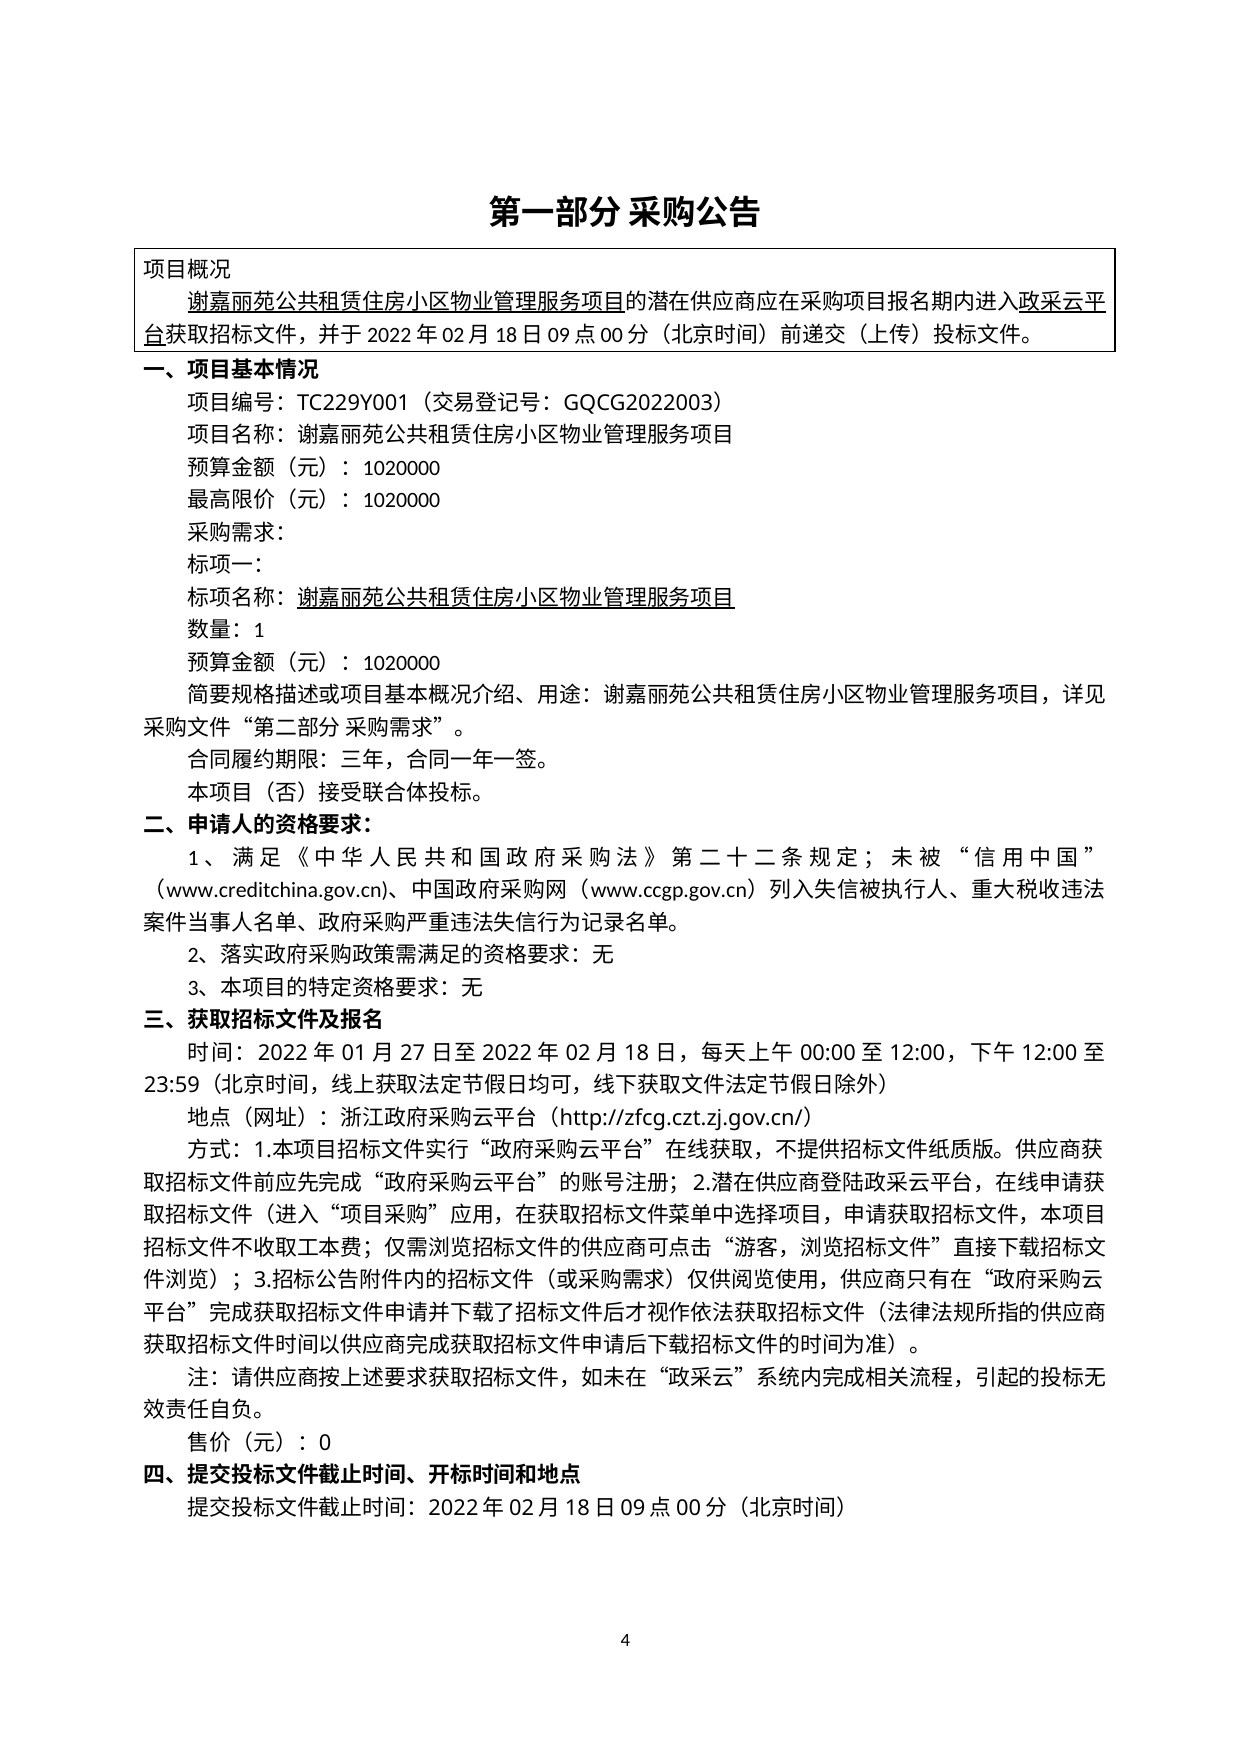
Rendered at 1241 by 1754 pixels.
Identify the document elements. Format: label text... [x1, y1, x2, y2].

text 预算金额（元）：1020000 [144, 449, 1106, 482]
text 时间：2022年01月27日至2022年02月18日，每天上午00:00至12:00，下午12:00至23:59（北京时间，线上获取法定节假日均可，线下获取文件法定节假日除外） [144, 1034, 1106, 1099]
text 一、项目基本情况 [144, 352, 1106, 384]
text 地点（网址）：浙江政府采购云平台（http://zfcg.czt.zj.gov.cn/） [144, 1099, 1106, 1132]
text 四、提交投标文件截止时间、开标时间和地点 [144, 1457, 1106, 1489]
text 提交投标文件截止时间：2022年02月18日09点00分（北京时间） [144, 1489, 1106, 1522]
text 谢嘉丽苑公共租赁住房小区物业管理服务项目的潜在供应商应在采购项目报名期内进入政采云平台获取招标文件，并于2022年02月18日09点00分（北京时间）前递交（上传）投标文件。 [135, 281, 1114, 351]
text 采购需求： [144, 514, 1106, 547]
text 方式：1.本项目招标文件实行“政府采购云平台”在线获取，不提供招标文件纸质版。供应商获取招标文件前应先完成“政府采购云平台”的账号注册；2.潜在供应商登陆政采云平台，在线申请获取招标文件（进入“项目采购”应用，在获取招标文件菜单中选择项目，申请获取招标文件，本项目招标文件不收取工本费；仅需浏览招标文件的供应商可点击“游客，浏览招标文件”直接下载招标文件浏览）；3.招标公告附件内的招标文件（或采购需求）仅供阅览使用，供应商只有在“政府采购云平台”完成获取招标文件申请并下载了招标文件后才视作依法获取招标文件（法律法规所指的供应商获取招标文件时间以供应商完成获取招标文件申请后下载招标文件的时间为准）。 [144, 1132, 1106, 1359]
text 二、申请人的资格要求： [144, 807, 1106, 839]
text 注：请供应商按上述要求获取招标文件，如未在“政采云”系统内完成相关流程，引起的投标无效责任自负。 [144, 1359, 1106, 1424]
text 数量：1 [144, 612, 1106, 644]
text 三、获取招标文件及报名 [144, 1002, 1106, 1034]
text 预算金额（元）：1020000 [144, 644, 1106, 677]
text 2、落实政府采购政策需满足的资格要求：无 [144, 937, 1106, 969]
text 1、满足《中华人民共和国政府采购法》第二十二条规定；未被“信用中国”（www.creditchina.gov.cn)、中国政府采购网（www.ccgp.gov.cn）列入失信被执行人、重大税收违法案件当事人名单、政府采购严重违法失信行为记录名单。 [144, 839, 1106, 937]
text 最高限价（元）：1020000 [144, 482, 1106, 514]
text 标项一： [144, 547, 1106, 579]
text 项目名称：谢嘉丽苑公共租赁住房小区物业管理服务项目 [144, 417, 1106, 449]
text 本项目（否）接受联合体投标。 [144, 774, 1106, 807]
text 3、本项目的特定资格要求：无 [144, 969, 1106, 1002]
text 合同履约期限：三年，合同一年一签。 [144, 742, 1106, 774]
text 简要规格描述或项目基本概况介绍、用途：谢嘉丽苑公共租赁住房小区物业管理服务项目，详见采购文件“第二部分 采购需求”。 [144, 677, 1106, 742]
text 项目编号：TC229Y001（交易登记号：GQCG2022003） [144, 384, 1106, 417]
text 售价（元）：0 [144, 1424, 1106, 1457]
title 第一部分 采购公告 [144, 177, 1106, 242]
text 项目概况 [135, 249, 1114, 281]
text 标项名称：谢嘉丽苑公共租赁住房小区物业管理服务项目 [144, 579, 1106, 612]
